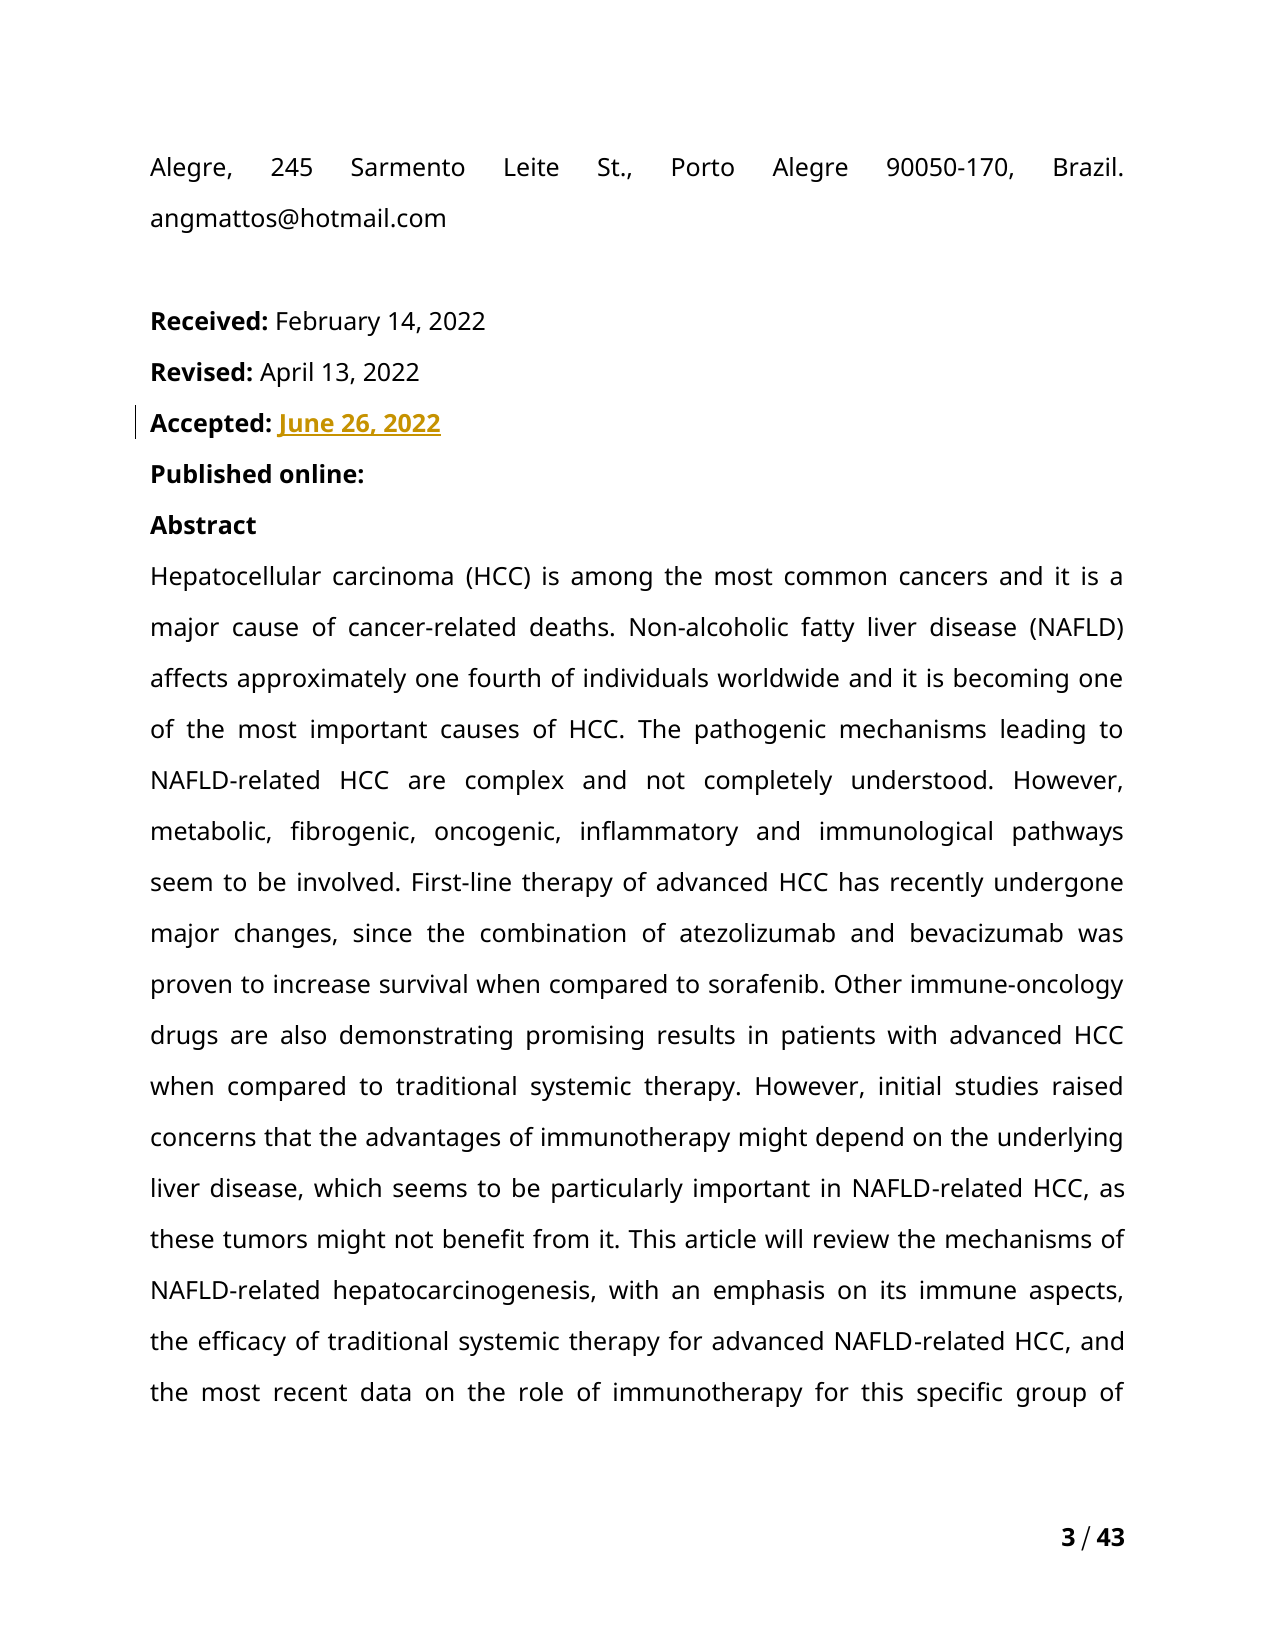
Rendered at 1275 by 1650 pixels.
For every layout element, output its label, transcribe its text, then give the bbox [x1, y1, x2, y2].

text Abstract [150, 507, 1125, 541]
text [150, 150, 1125, 235]
text Published online: [150, 456, 1125, 490]
text Received: February 14, 2022 [150, 303, 1125, 337]
text Accepted: [150, 405, 1125, 439]
text Revised: April 13, 2022 [150, 354, 1125, 388]
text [150, 558, 1125, 1409]
